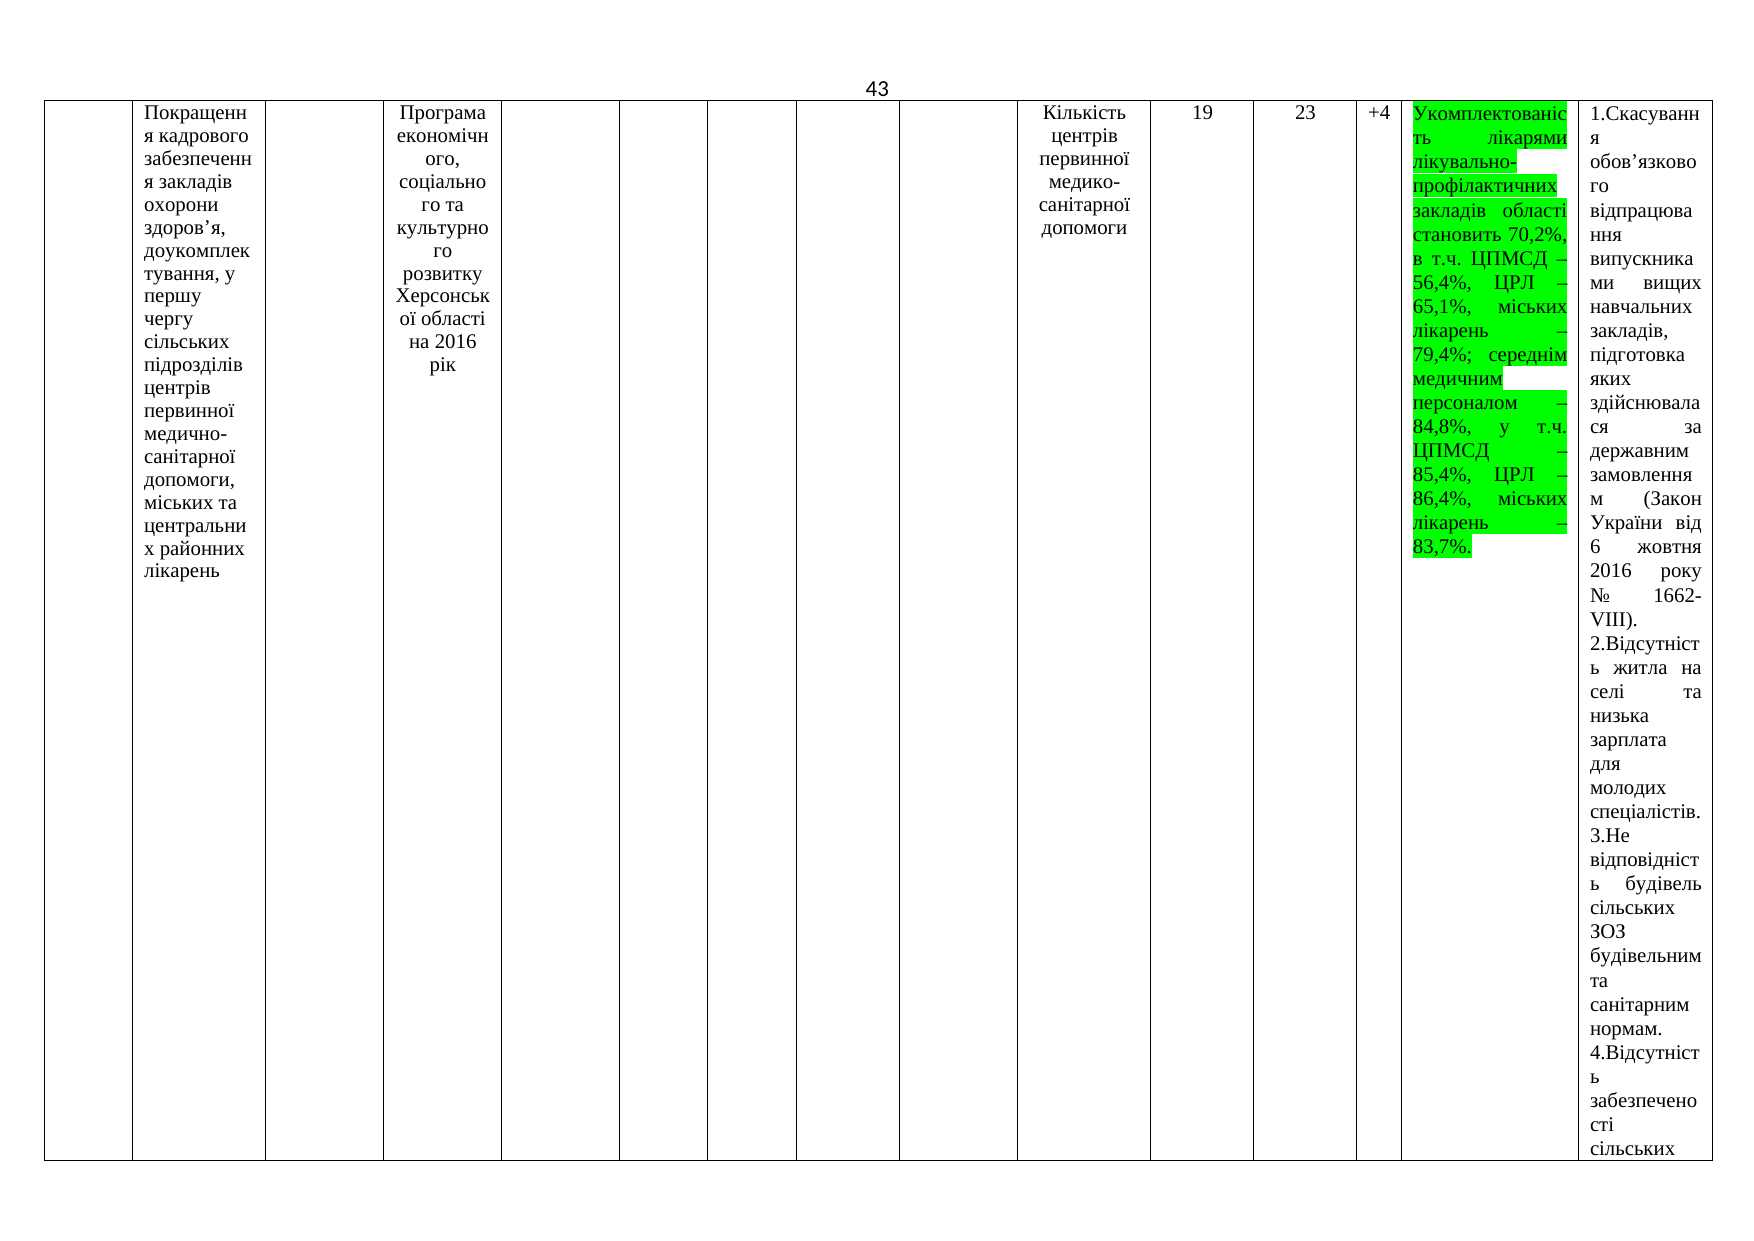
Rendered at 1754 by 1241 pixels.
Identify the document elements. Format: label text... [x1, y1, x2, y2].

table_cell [1579, 101, 1712, 1160]
table_cell 23 [1254, 101, 1356, 1160]
table_cell [797, 101, 899, 1160]
table_cell [620, 101, 707, 1160]
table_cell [1402, 101, 1578, 1160]
table_cell +4 [1357, 101, 1401, 1160]
table_cell [900, 101, 1017, 1160]
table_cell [133, 101, 265, 1160]
table_cell [502, 101, 619, 1160]
table_cell [708, 101, 796, 1160]
table_cell [45, 101, 132, 1160]
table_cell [1018, 101, 1150, 1160]
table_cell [384, 101, 501, 1160]
table_cell 19 [1151, 101, 1253, 1160]
table_cell [266, 101, 383, 1160]
